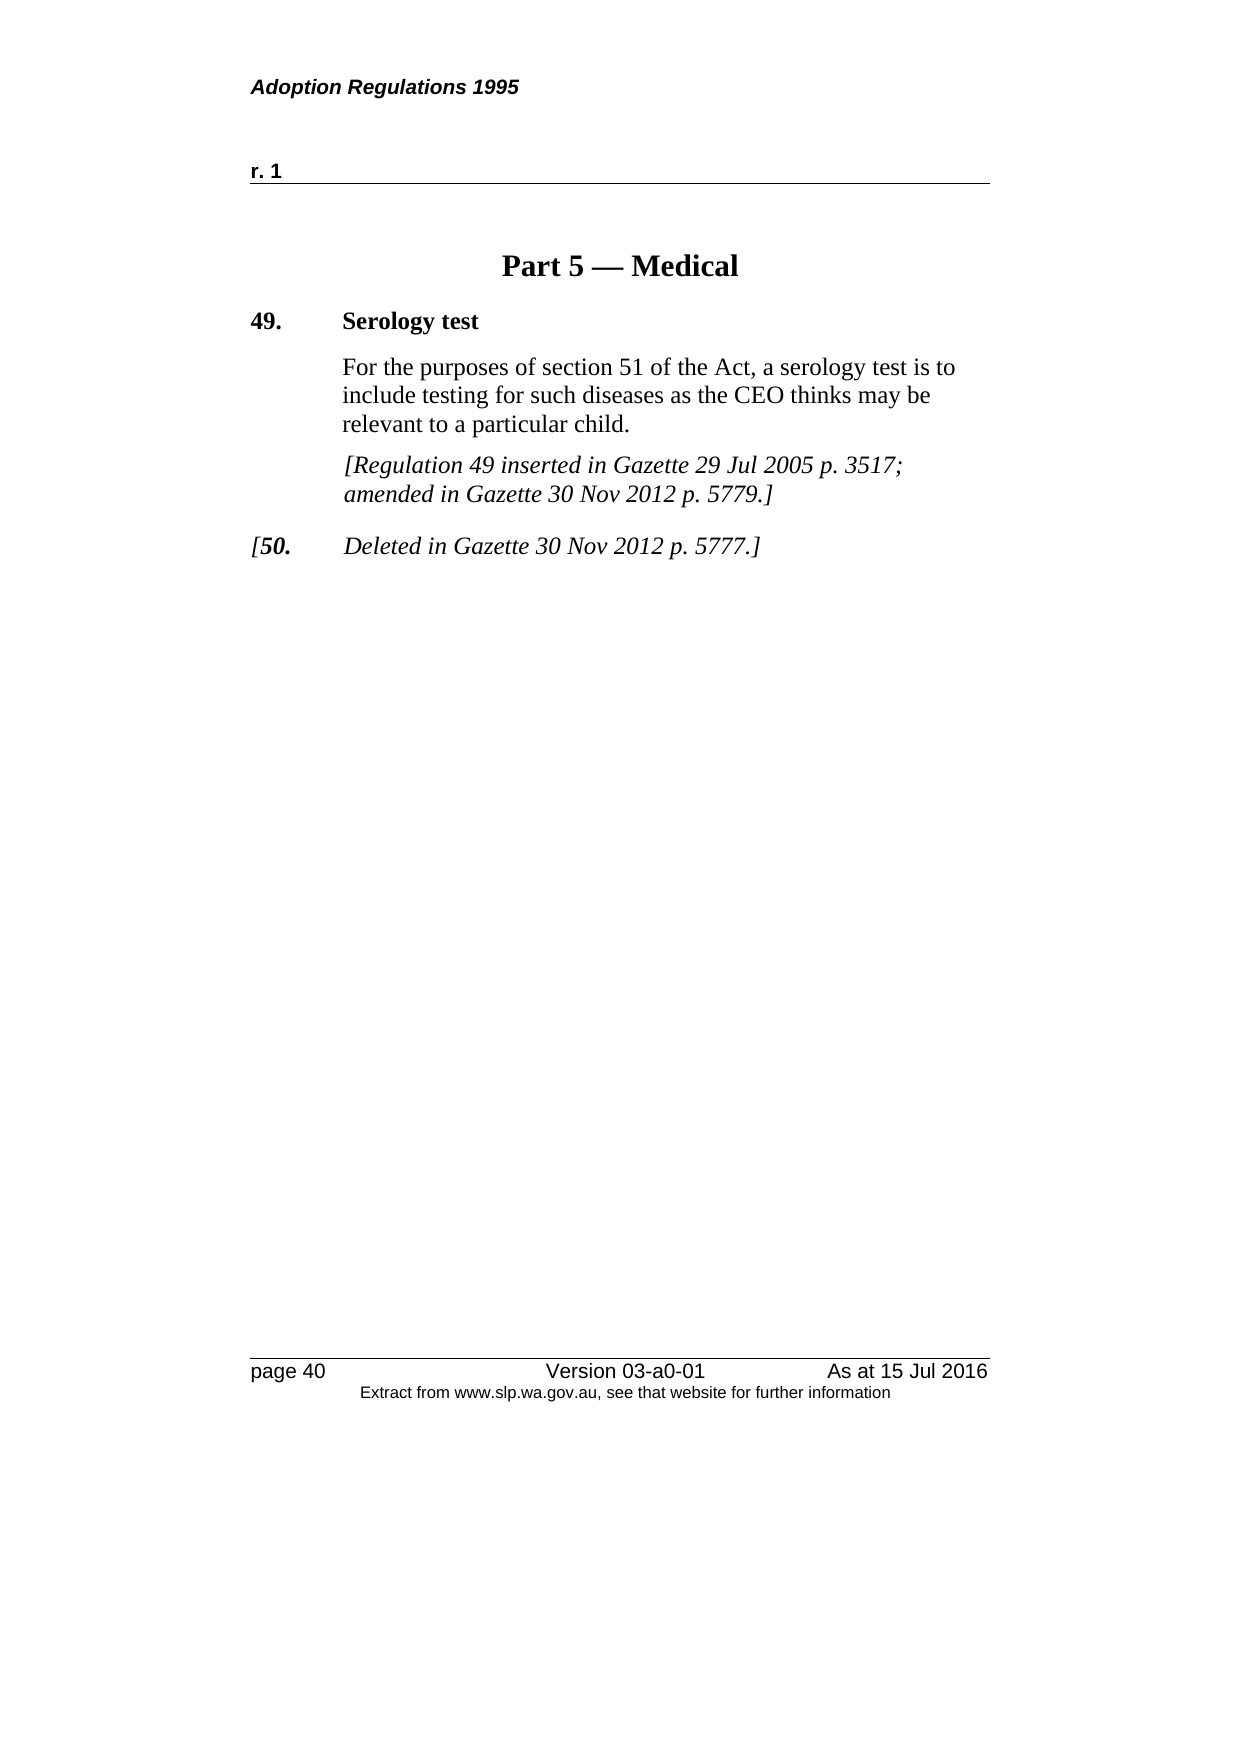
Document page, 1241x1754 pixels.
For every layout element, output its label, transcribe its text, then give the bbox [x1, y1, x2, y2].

text For the purposes of section 51 of the Act, a serology test is to include testing for such diseases as the CEO thinks may be relevant to a particular child. [250, 352, 990, 438]
text [Regulation 49 inserted in Gazette 29 Jul 2005 p. 3517; amended in Gazette 30 Nov 2012 p. 5779.] [250, 451, 990, 508]
text [50. Deleted in Gazette 30 Nov 2012 p. 5777.] [250, 531, 990, 560]
subtitle 49. Serology test [250, 306, 990, 335]
subtitle Part 5 — Medical [250, 247, 990, 283]
